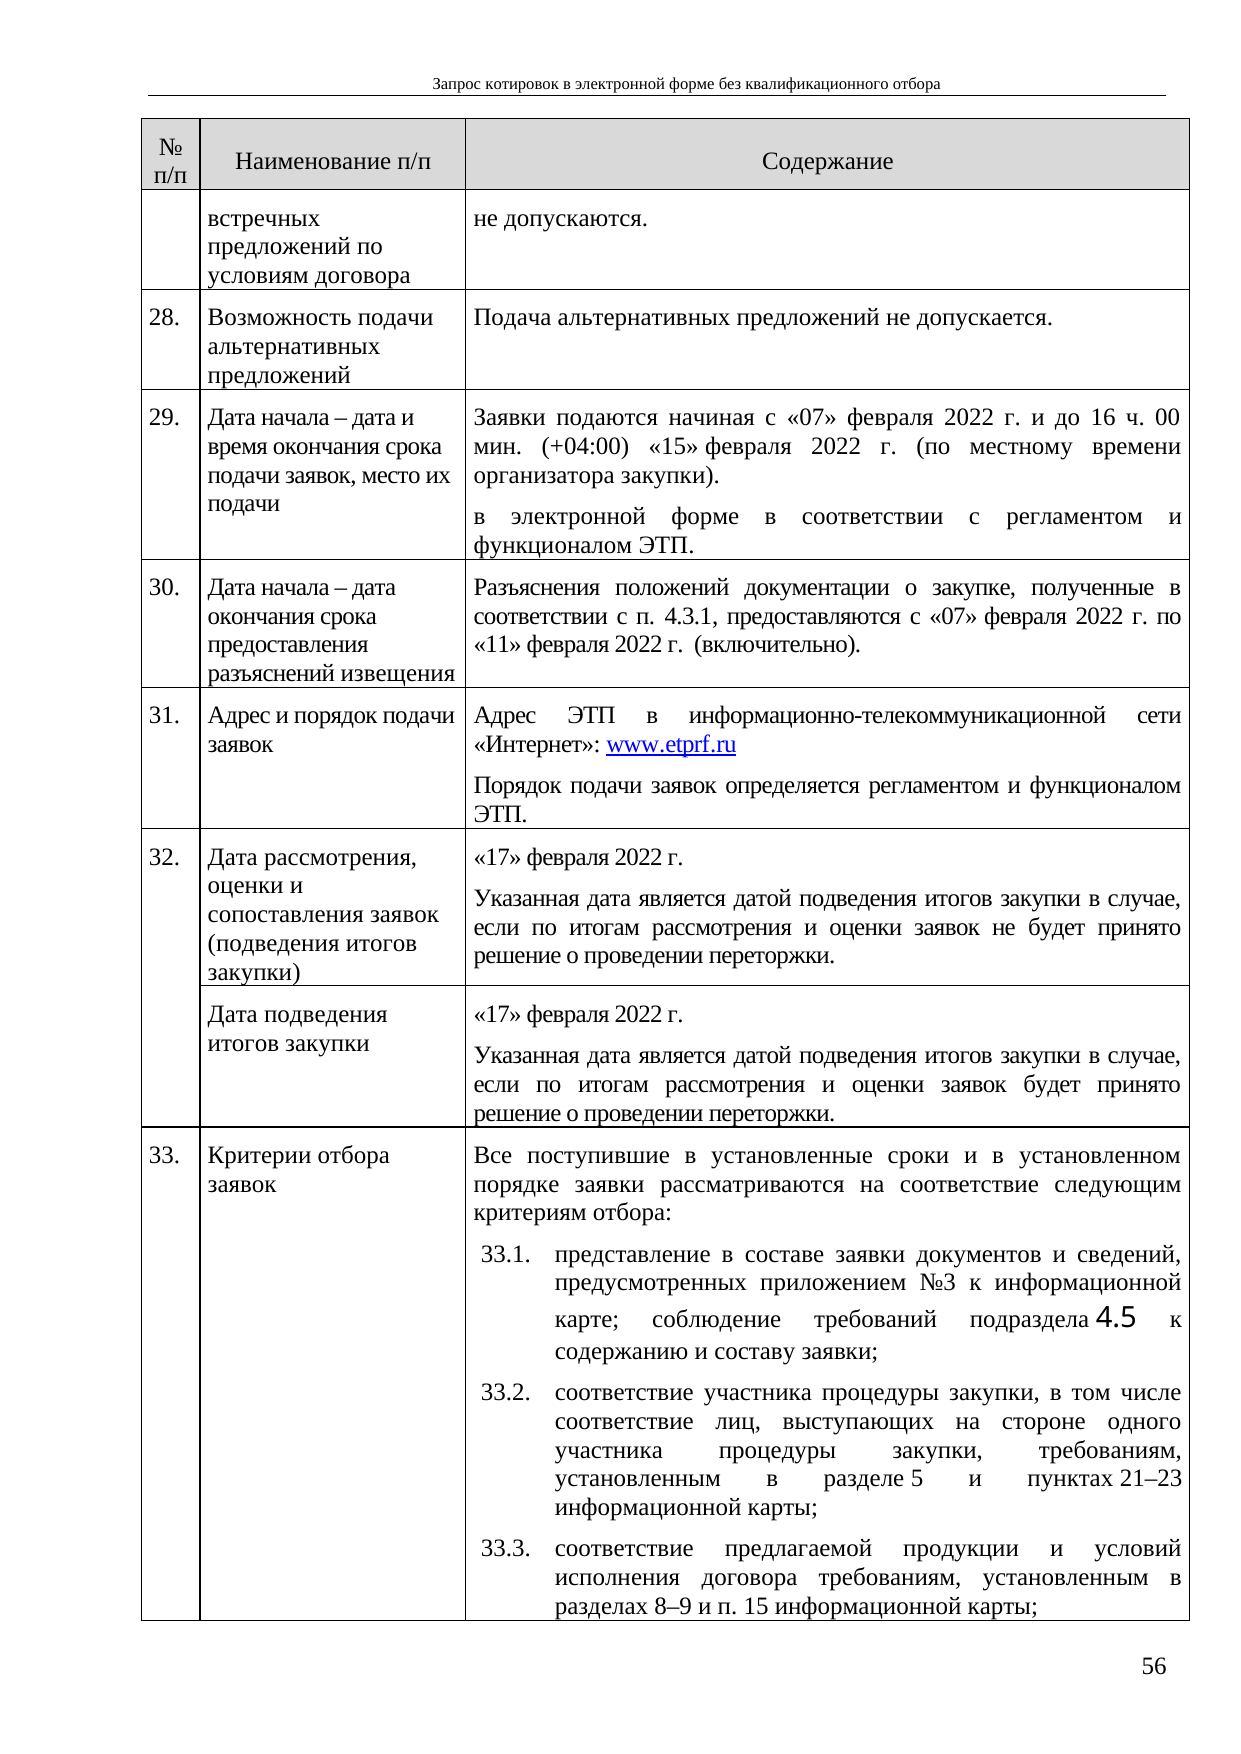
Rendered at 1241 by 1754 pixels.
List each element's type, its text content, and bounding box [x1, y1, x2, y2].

table_cell Дата начала – дата и время окончания срока подачи заявок, место их подачи [201, 390, 465, 558]
table_cell Подача альтернативных предложений не допускается. [466, 290, 1189, 389]
table_cell «17» февраля 2022 г. Указанная дата является датой подведения итогов закупки в случае, если по итогам рассмотрения и оценки заявок будет принято решение о проведении переторжки. [466, 986, 1189, 1126]
table_cell Разъяснения положений документации о закупке, полученные в соответствии с п. 4.3.1, предоставляются с «07» февраля 2022 г. по «11» февраля 2022 г. (включительно). [466, 560, 1189, 687]
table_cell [201, 190, 465, 289]
table_cell Дата рассмотрения, оценки и сопоставления заявок (подведения итогов закупки) [201, 829, 465, 985]
table_cell Дата начала – дата окончания срока предоставления разъяснений извещения [201, 560, 465, 687]
table_header Наименование п/п [201, 119, 465, 189]
table_cell [142, 560, 199, 687]
table_cell Критерии отбора заявок [201, 1128, 465, 1620]
table_cell [142, 688, 199, 828]
table_header № п/п [142, 119, 199, 189]
table_cell [142, 829, 199, 1126]
table_header Содержание [466, 119, 1189, 189]
table_cell [142, 190, 199, 289]
table_cell [142, 1128, 199, 1620]
table_cell [142, 390, 199, 558]
table_cell «17» февраля 2022 г. Указанная дата является датой подведения итогов закупки в случае, если по итогам рассмотрения и оценки заявок не будет принято решение о проведении переторжки. [466, 829, 1189, 985]
table_cell [142, 290, 199, 389]
table_cell Адрес ЭТП в информационно-телекоммуникационной сети «Интернет»: www.etprf.ru Порядок подачи заявок определяется регламентом и функционалом ЭТП. [466, 688, 1189, 828]
table_cell Заявки подаются начиная с «07» февраля 2022 г. и до 16 ч. 00 мин. (+04:00) «15» февраля 2022 г. (по местному времени организатора закупки). в электронной форме в соответствии с регламентом и функционалом ЭТП. [466, 390, 1189, 558]
table_cell Возможность подачи альтернативных предложений [201, 290, 465, 389]
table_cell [466, 1128, 1189, 1620]
table_cell Адрес и порядок подачи заявок [201, 688, 465, 828]
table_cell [466, 190, 1189, 289]
table_cell Дата подведения итогов закупки [201, 986, 465, 1126]
